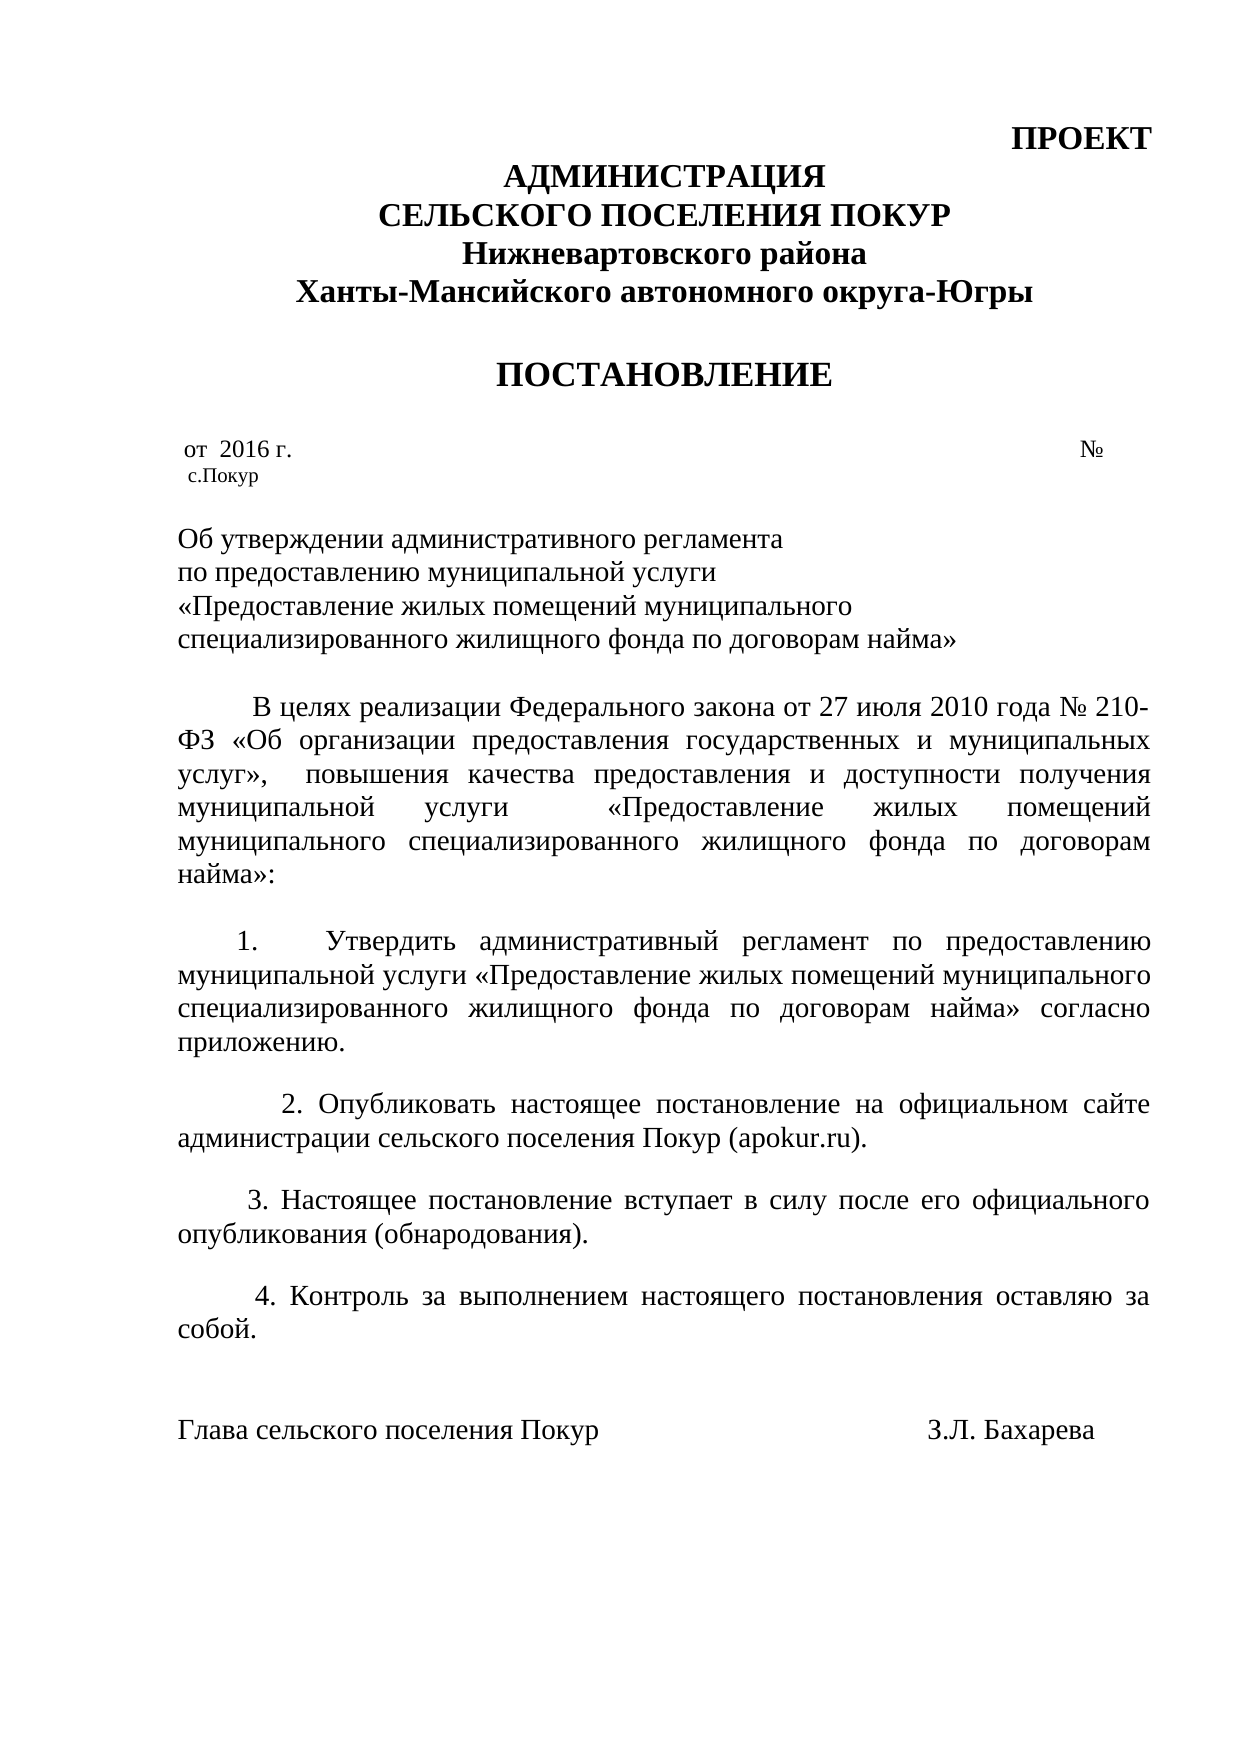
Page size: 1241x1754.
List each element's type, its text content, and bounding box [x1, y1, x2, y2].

title Об утверждении административного регламента [177, 521, 1152, 554]
title «Предоставление жилых помещений муниципального [177, 588, 1152, 622]
text 2. Опубликовать настоящее постановление на официальном сайте администрации сельского поселения Покур (apokur.ru). [177, 1086, 1152, 1153]
text СЕЛЬСКОГО ПОСЕЛЕНИЯ ПОКУР [177, 195, 1152, 233]
text ПОСТАНОВЛЕНИЕ [177, 353, 1152, 394]
title по предоставлению муниципальной услуги [177, 554, 1152, 588]
text 3. Настоящее постановление вступает в силу после его официального опубликования (обнародования). [177, 1182, 1152, 1249]
title Утвердить административный регламент по предоставлению муниципальной услуги «Предоставление жилых помещений муниципального специализированного жилищного фонда по договорам найма» согласно приложению. [177, 923, 1152, 1058]
text Глава сельского поселения Покур З.Л. Бахарева [177, 1412, 1152, 1446]
text Ханты-Мансийского автономного округа-Югры [177, 271, 1152, 310]
title В целях реализации Федерального закона от 27 июля 2010 года № 210-ФЗ «Об организации предоставления государственных и муниципальных услуг», повышения качества предоставления и доступности получения муниципальной услуги «Предоставление жилых помещений муниципального специализированного жилищного фонда по договорам найма»: [177, 689, 1152, 890]
text Нижневартовского района [177, 233, 1152, 271]
text ПРОЕКТ [177, 118, 1152, 156]
text от 2016 г. № [177, 434, 1152, 463]
text с.Покур [177, 463, 1152, 487]
text 4. Контроль за выполнением настоящего постановления оставляю за собой. [177, 1278, 1152, 1345]
title специализированного жилищного фонда по договорам найма» [177, 622, 1152, 655]
text АДМИНИСТРАЦИЯ [177, 156, 1152, 195]
